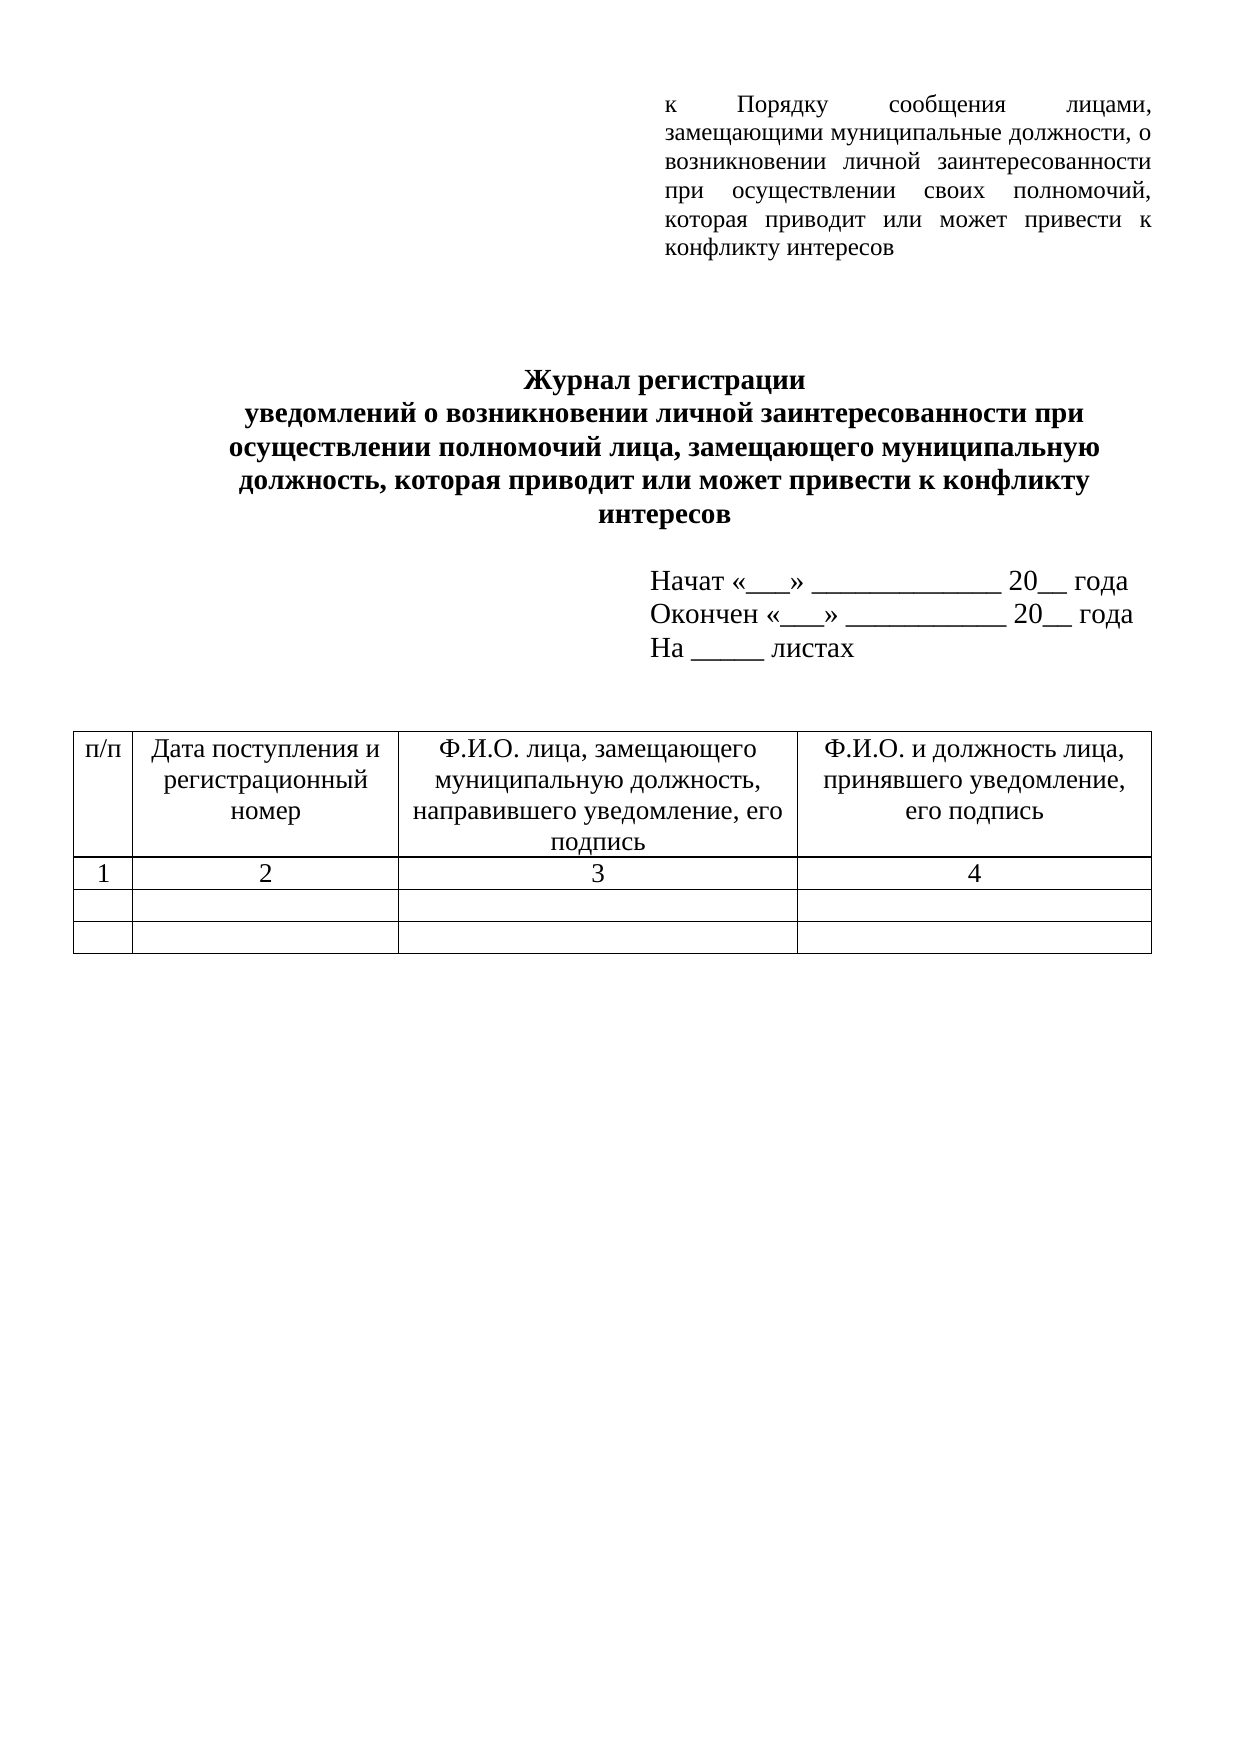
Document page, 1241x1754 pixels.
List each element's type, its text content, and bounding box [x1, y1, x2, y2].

table_cell [798, 890, 1151, 921]
table_cell [798, 922, 1151, 953]
table_cell 1 [74, 858, 132, 888]
table_cell [74, 890, 132, 921]
text Начат «___» _____________ 20__ года [177, 563, 1152, 597]
table_cell 2 [133, 858, 398, 888]
table_cell [399, 890, 797, 921]
table_cell [133, 890, 398, 921]
table_cell [133, 922, 398, 953]
table_cell [399, 922, 797, 953]
table_cell 4 [798, 858, 1151, 888]
table_header Ф.И.О. и должность лица, принявшего уведомление, его подпись [798, 732, 1151, 856]
table_header п/п [74, 732, 132, 856]
text Окончен «___» ___________ 20__ года [177, 597, 1152, 630]
text к Порядку сообщения лицами, замещающими муниципальные должности, о возникновении личной заинтересованности при осуществлении своих полномочий, которая приводит или может привести к конфликту интересов [664, 89, 1152, 261]
table_cell 3 [399, 858, 797, 888]
text уведомлений о возникновении личной заинтересованности при осуществлении полномочий лица, замещающего муниципальную должность, которая приводит или может привести к конфликту интересов [177, 395, 1152, 529]
text Журнал регистрации [177, 362, 1152, 395]
table_header Дата поступления и регистрационный номер [133, 732, 398, 856]
table_cell [74, 922, 132, 953]
table_header Ф.И.О. лица, замещающего муниципальную должность, направившего уведомление, его подпись [399, 732, 797, 856]
text На _____ листах [177, 630, 1152, 664]
